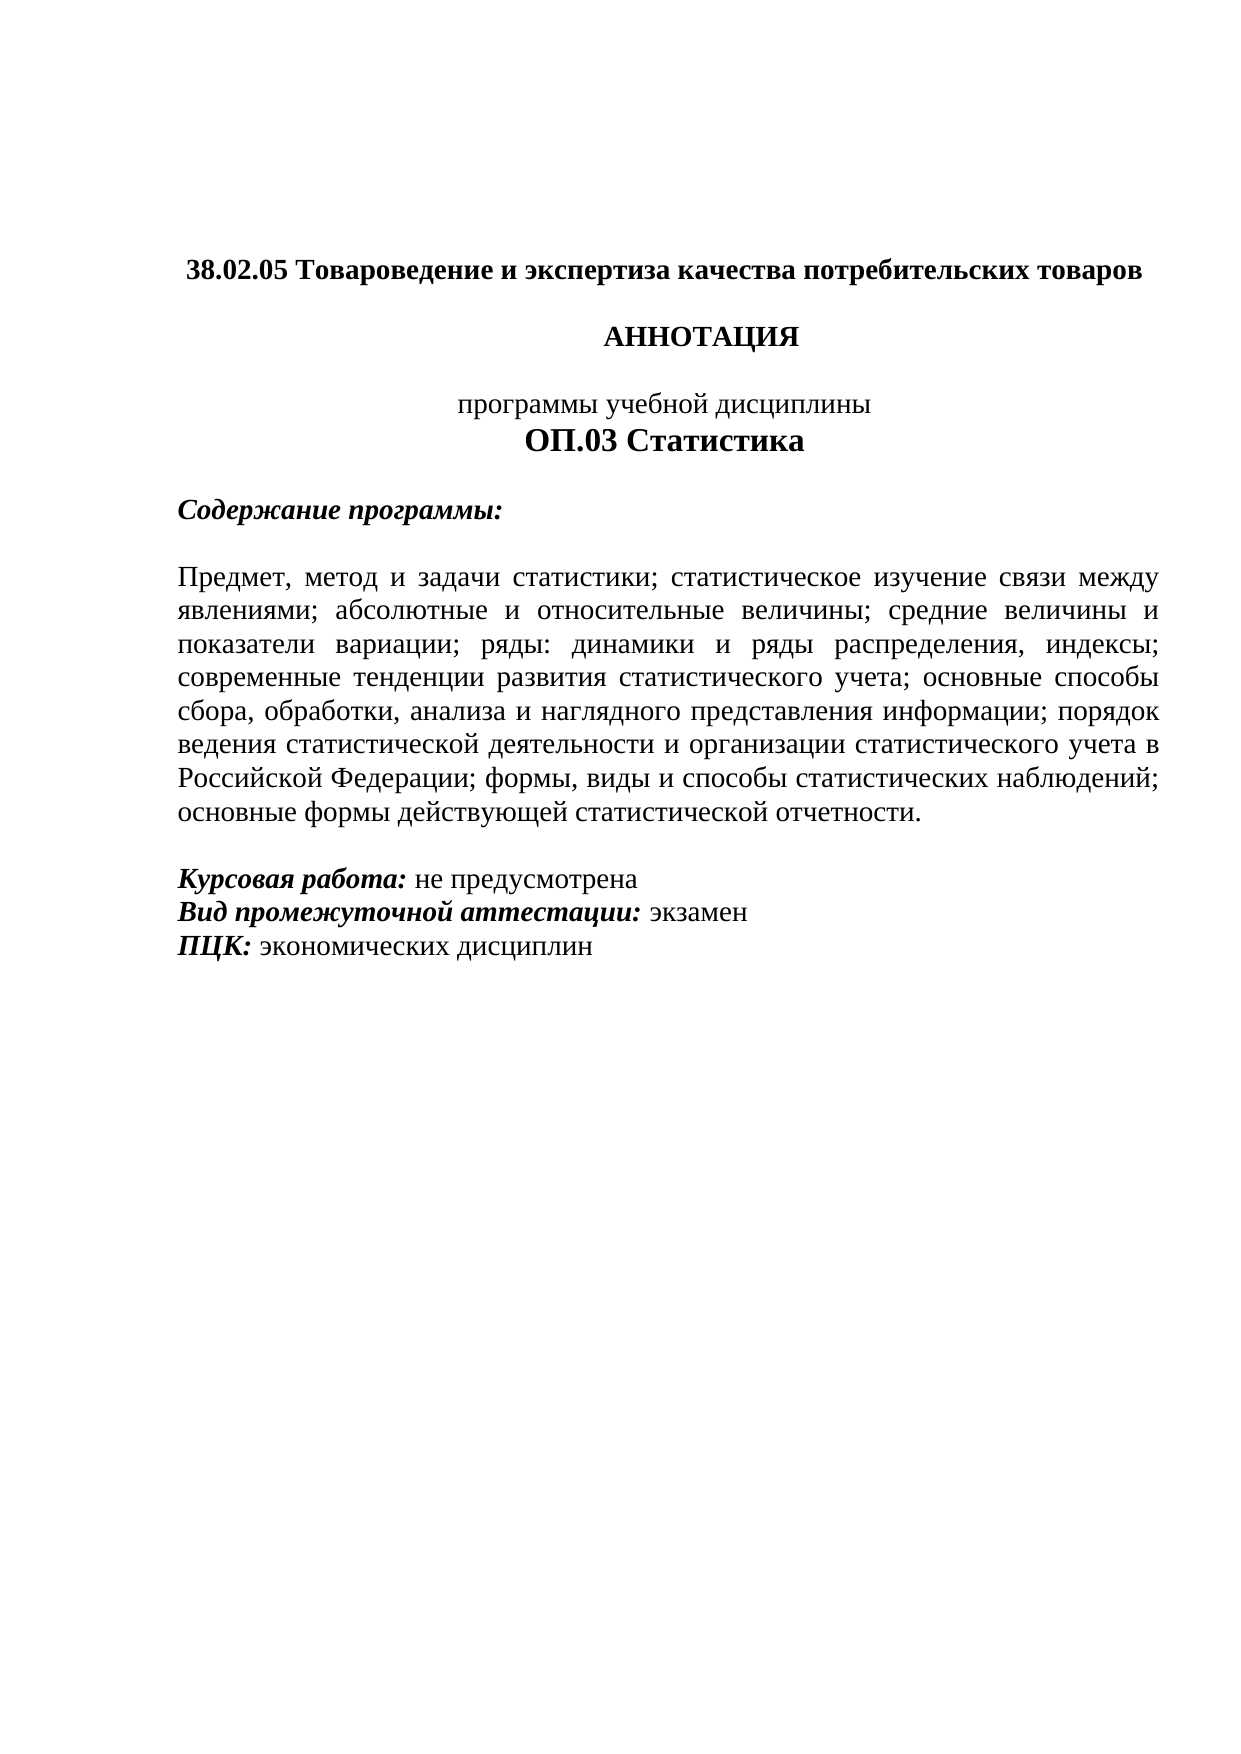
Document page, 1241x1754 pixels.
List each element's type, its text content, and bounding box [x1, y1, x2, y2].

text Курсовая работа: не предусмотрена [177, 861, 1152, 894]
text 38.02.05 Товароведение и экспертиза качества потребительских товаров [177, 252, 1152, 286]
text ОП.03 Статистика [177, 420, 1152, 458]
text АННОТАЦИЯ [177, 319, 1152, 353]
text программы учебной дисциплины [177, 386, 1152, 420]
text Вид промежуточной аттестации: экзамен [177, 894, 1152, 928]
text Предмет, метод и задачи статистики; статистическое изучение связи между явлениями; абсолютные и относительные величины; средние величины и показатели вариации; ряды: динамики и ряды распределения, индексы; современные тенденции развития статистического учета; основные способы сбора, обработки, анализа и наглядного представления информации; порядок ведения статистической деятельности и организации статистического учета в Российской Федерации; формы, виды и способы статистических наблюдений; основные формы действующей статистической отчетности. [177, 559, 1160, 827]
text Содержание программы: [177, 492, 1152, 525]
text ПЦК: экономических дисциплин [177, 928, 1152, 961]
